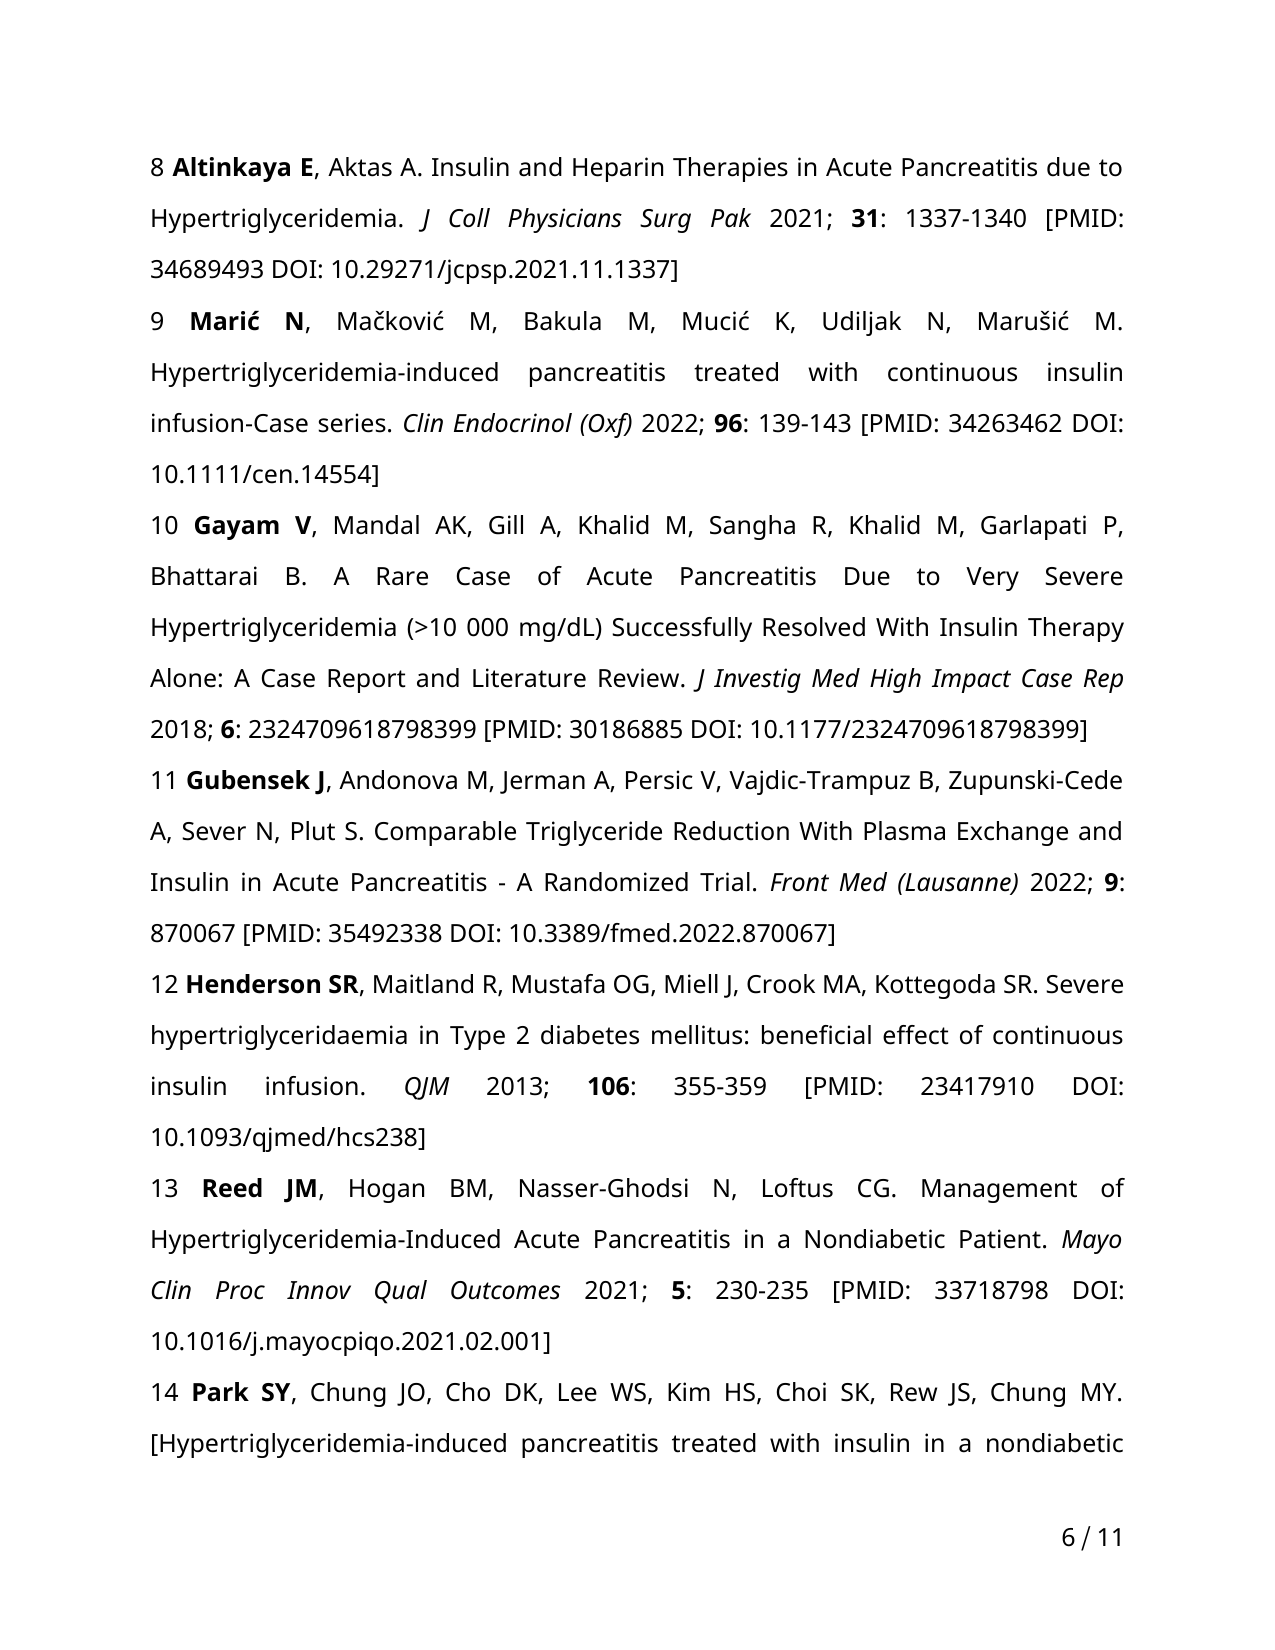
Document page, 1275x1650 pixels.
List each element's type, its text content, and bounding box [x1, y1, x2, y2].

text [150, 1375, 1125, 1460]
text 9 Marić N, Mačković M, Bakula M, Mucić K, Udiljak N, Marušić M. Hypertriglyceridemia-induced pancreatitis treated with continuous insulin infusion-Case series. Clin Endocrinol (Oxf) 2022; 96: 139-143 [PMID: 34263462 DOI: 10.1111/cen.14554] [150, 303, 1125, 490]
text 10 Gayam V, Mandal AK, Gill A, Khalid M, Sangha R, Khalid M, Garlapati P, Bhattarai B. A Rare Case of Acute Pancreatitis Due to Very Severe Hypertriglyceridemia (>10 000 mg/dL) Successfully Resolved With Insulin Therapy Alone: A Case Report and Literature Review. J Investig Med High Impact Case Rep 2018; 6: 2324709618798399 [PMID: 30186885 DOI: 10.1177/2324709618798399] [150, 507, 1125, 746]
text 8 Altinkaya E, Aktas A. Insulin and Heparin Therapies in Acute Pancreatitis due to Hypertriglyceridemia. J Coll Physicians Surg Pak 2021; 31: 1337-1340 [PMID: 34689493 DOI: 10.29271/jcpsp.2021.11.1337] [150, 150, 1125, 286]
text 11 Gubensek J, Andonova M, Jerman A, Persic V, Vajdic-Trampuz B, Zupunski-Cede A, Sever N, Plut S. Comparable Triglyceride Reduction With Plasma Exchange and Insulin in Acute Pancreatitis - A Randomized Trial. Front Med (Lausanne) 2022; 9: 870067 [PMID: 35492338 DOI: 10.3389/fmed.2022.870067] [150, 762, 1125, 950]
text 12 Henderson SR, Maitland R, Mustafa OG, Miell J, Crook MA, Kottegoda SR. Severe hypertriglyceridaemia in Type 2 diabetes mellitus: beneficial effect of continuous insulin infusion. QJM 2013; 106: 355-359 [PMID: 23417910 DOI: 10.1093/qjmed/hcs238] [150, 967, 1125, 1154]
text 13 Reed JM, Hogan BM, Nasser-Ghodsi N, Loftus CG. Management of Hypertriglyceridemia-Induced Acute Pancreatitis in a Nondiabetic Patient. Mayo Clin Proc Innov Qual Outcomes 2021; 5: 230-235 [PMID: 33718798 DOI: 10.1016/j.mayocpiqo.2021.02.001] [150, 1171, 1125, 1358]
